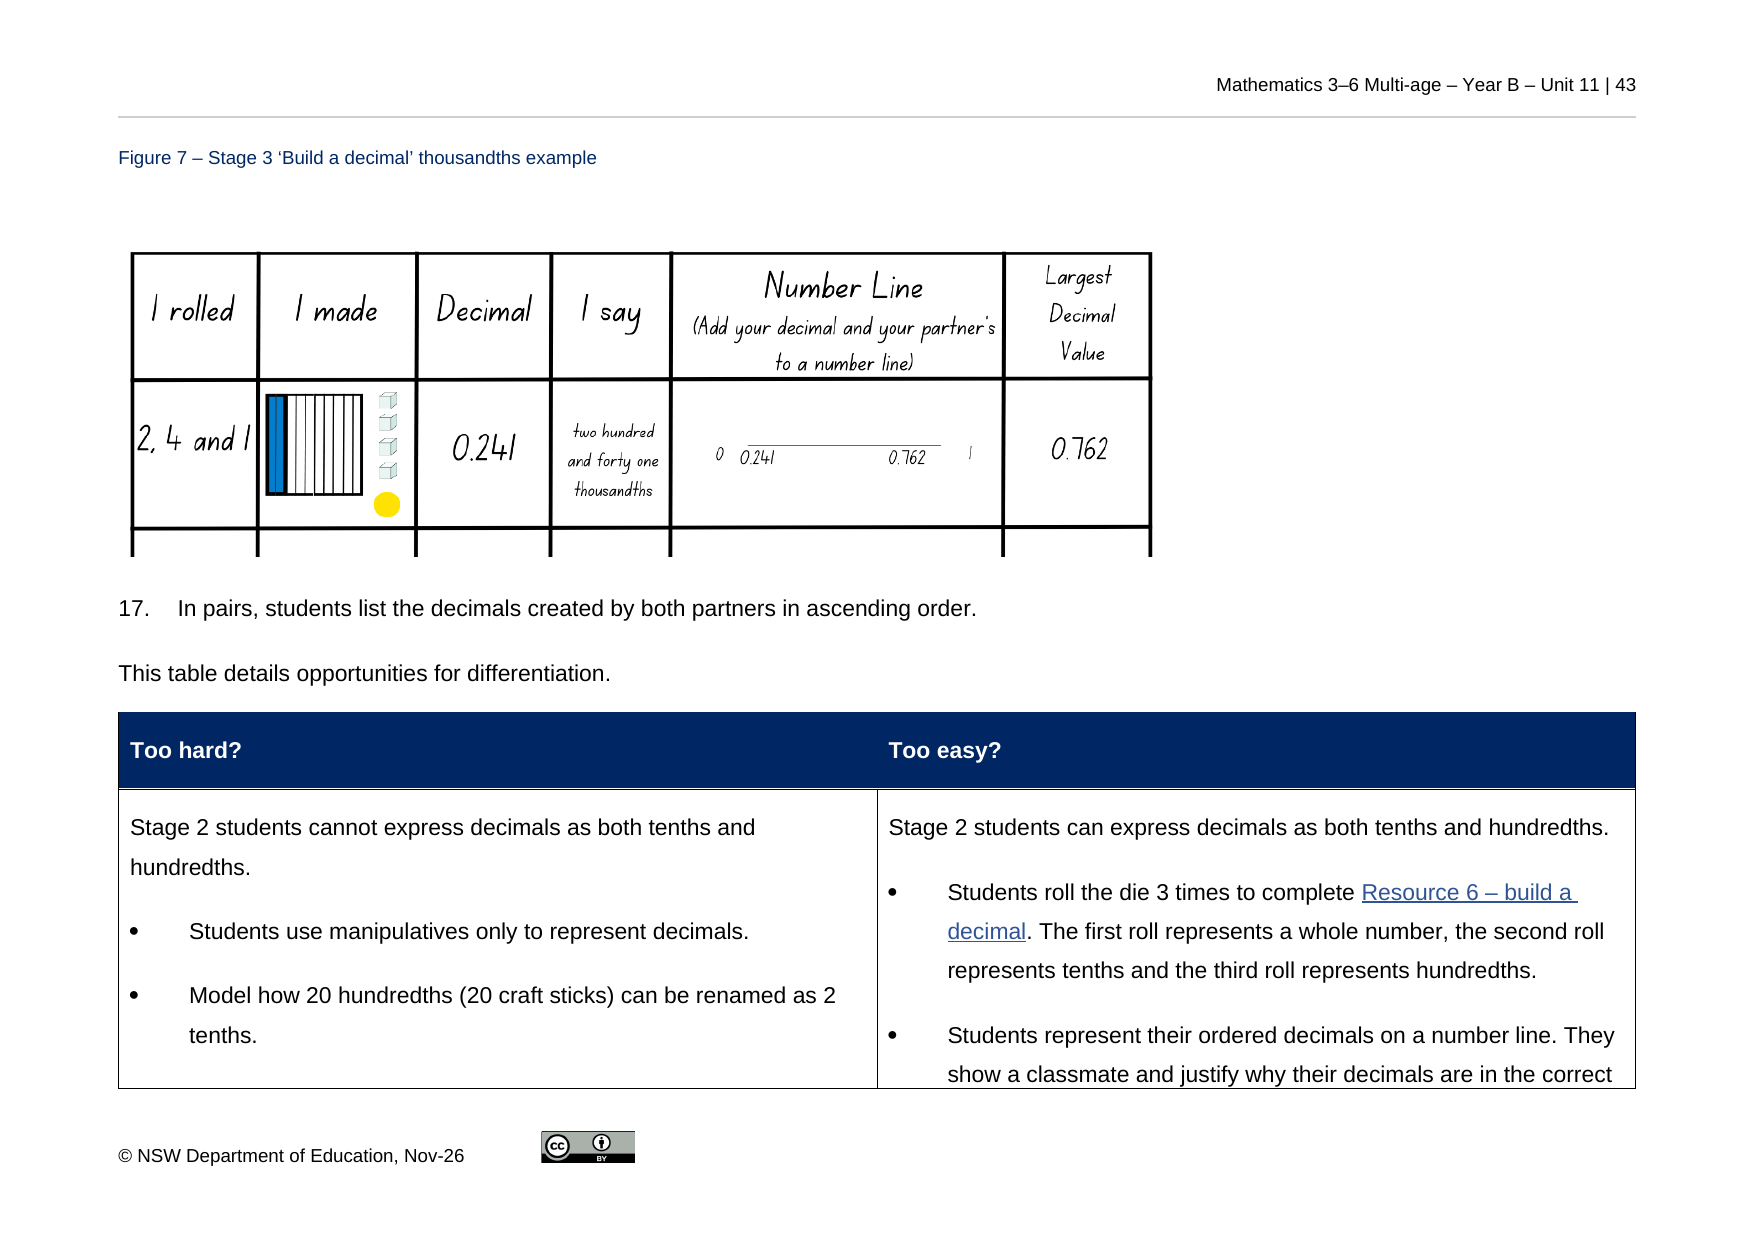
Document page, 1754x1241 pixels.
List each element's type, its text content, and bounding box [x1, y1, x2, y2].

table_header Too easy? [877, 712, 1635, 788]
picture [118, 193, 1164, 557]
table_header Too hard? [119, 712, 877, 788]
text This table details opportunities for differentiation. [118, 659, 1636, 686]
picture [541, 1131, 635, 1163]
text Figure 7 – Stage 3 ‘Build a decimal’ thousandths example [118, 147, 1636, 168]
list In pairs, students list the decimals created by both partners in ascending order. [118, 595, 1636, 621]
